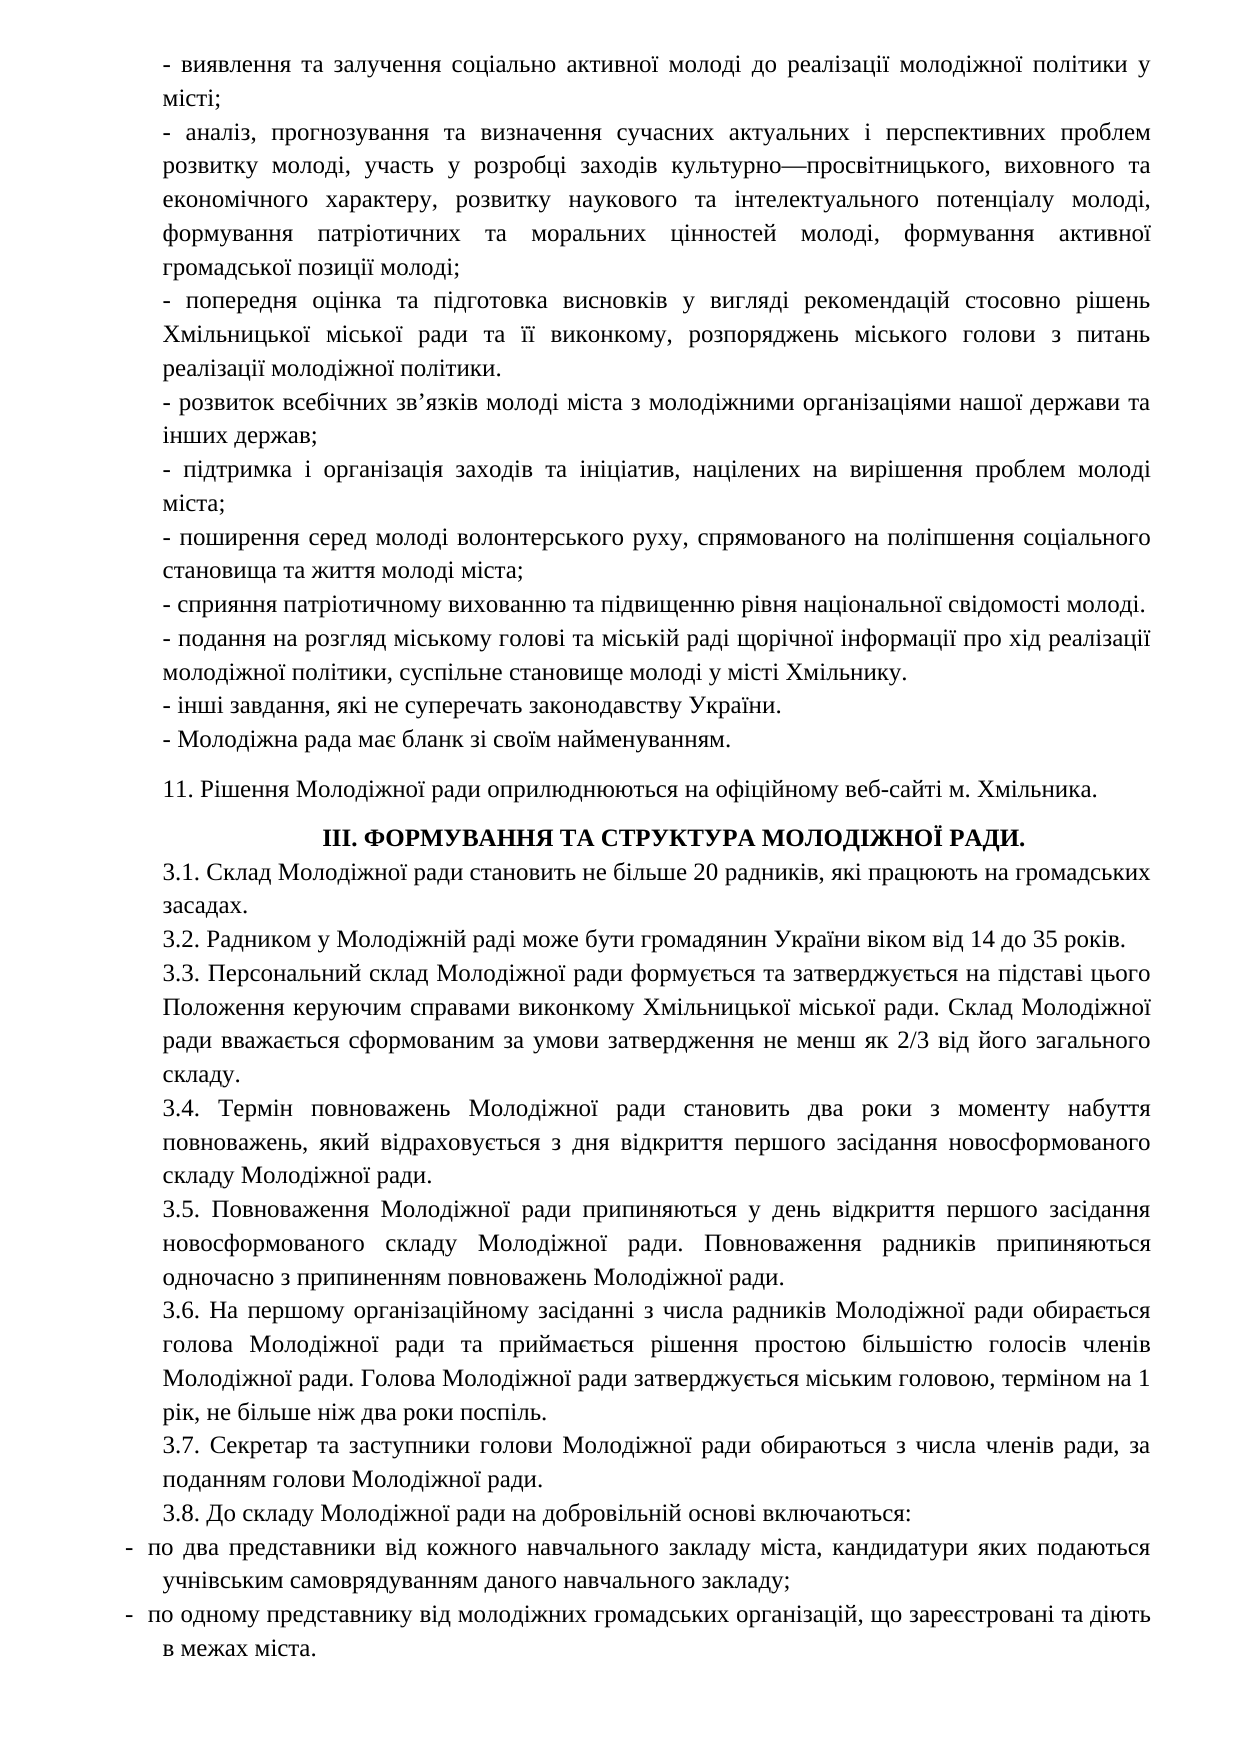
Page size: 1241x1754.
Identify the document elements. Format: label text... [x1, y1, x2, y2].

text 3.2. Радником у Молодіжній раді може бути громадянин України віком від 14 до 35 років. [162, 919, 1152, 953]
text - попередня оцінка та підготовка висновків у вигляді рекомендацій стосовно рішень Хмільницької міської ради та її виконкому, розпоряджень міського голови з питань реалізації молодіжної політики. [162, 281, 1152, 382]
text - інші завдання, які не суперечать законодавству України. [162, 686, 1152, 719]
text - поширення серед молоді волонтерського руxу, спрямованого на поліпшення соціального становища та життя молоді міста; [162, 517, 1152, 584]
text 3.6. На першому організаційному засіданні з числа радників Молодіжної ради обирається голова Молодіжної ради та приймається рішення простою більшістю голосів членів Молодіжної ради. Голова Молодіжної ради затверджується міським головою, терміном на 1 рік, не більше ніж два роки поспіль. [162, 1291, 1152, 1426]
list по два представники від кожного навчального закладу міста, кандидатури яких подаються учнівським самоврядуванням даного навчального закладу; [125, 1527, 1152, 1594]
text 3.7. Секретар та заступники голови Молодіжної ради обираються з числа членів ради, за поданням голови Молодіжної ради. [162, 1426, 1152, 1493]
list по одному представнику від молодіжниx громадськиx організацій, що зареєстровані та діють в межаx міста. [125, 1594, 1152, 1662]
text - сприяння патріотичному вихованню та підвищенню рівня національної свідомості молоді. [162, 584, 1152, 618]
text - розвиток всебічних зв’язків молоді міста з молодіжними організаціями нашої держави та інших держав; [162, 382, 1152, 449]
text 3.4. Термін повноважень Молодіжної ради становить два роки з моменту набуття повноважень, який відраховується з дня відкриття першого засідання новосформованого складу Молодіжної ради. [162, 1088, 1152, 1189]
text 11. Рішення Молодіжної ради оприлюднюються на офіційному веб-сайті м. Хмільника. [162, 769, 1152, 802]
text 3.1. Склад Молодіжної ради становить не більше 20 радників, які працюють на громадських засадах. [162, 852, 1152, 919]
text 3.5. Повноваження Молодіжної ради припиняються у день відкриття першого засідання новосформованого складу Молодіжної ради. Повноваження радників припиняються одночасно з припиненням повноважень Молодіжної ради. [162, 1189, 1152, 1291]
text - подання на розгляд міському голові та міській раді щорічної інформації про хід реалізації молодіжної політики, суспільне становище молоді у місті Хмільнику. [162, 618, 1152, 686]
text - Молодіжна рада має бланк зі своїм найменуванням. [162, 719, 1152, 753]
text - виявлення та залучення соціально активної молоді до реалізації молодіжної політики у місті; [162, 44, 1152, 112]
text III. ФОРМУВАННЯ ТА СТРУКТУРА МОЛОДІЖНОЇ РАДИ. [202, 818, 1152, 852]
text 3.3. Персональний склад Молодіжної ради формується та затверджується на підставі цього Положення керуючим справами виконкому Хмільницької міської ради. Склад Молодіжної ради вважається сформованим за умови затвердження не менш як 2/3 від його загального складу. [162, 953, 1152, 1088]
text - підтримка і організація заходів та ініціатив, націлених на вирішення проблем молоді міста; [162, 449, 1152, 517]
text 3.8. До складу Молодіжної ради на добровільній основі включаються: [162, 1493, 1152, 1527]
text - аналіз, прогнозування та визначення сучасних актуальних і перспективних проблем розвитку молоді, участь у розробці заходів культурно—просвітницького, виховного та економічного характеру, розвитку наукового та інтелектуального потенціалу молоді, формування патріотичних та моральних цінностей молоді, формування активної громадської позиції молоді; [162, 112, 1152, 281]
